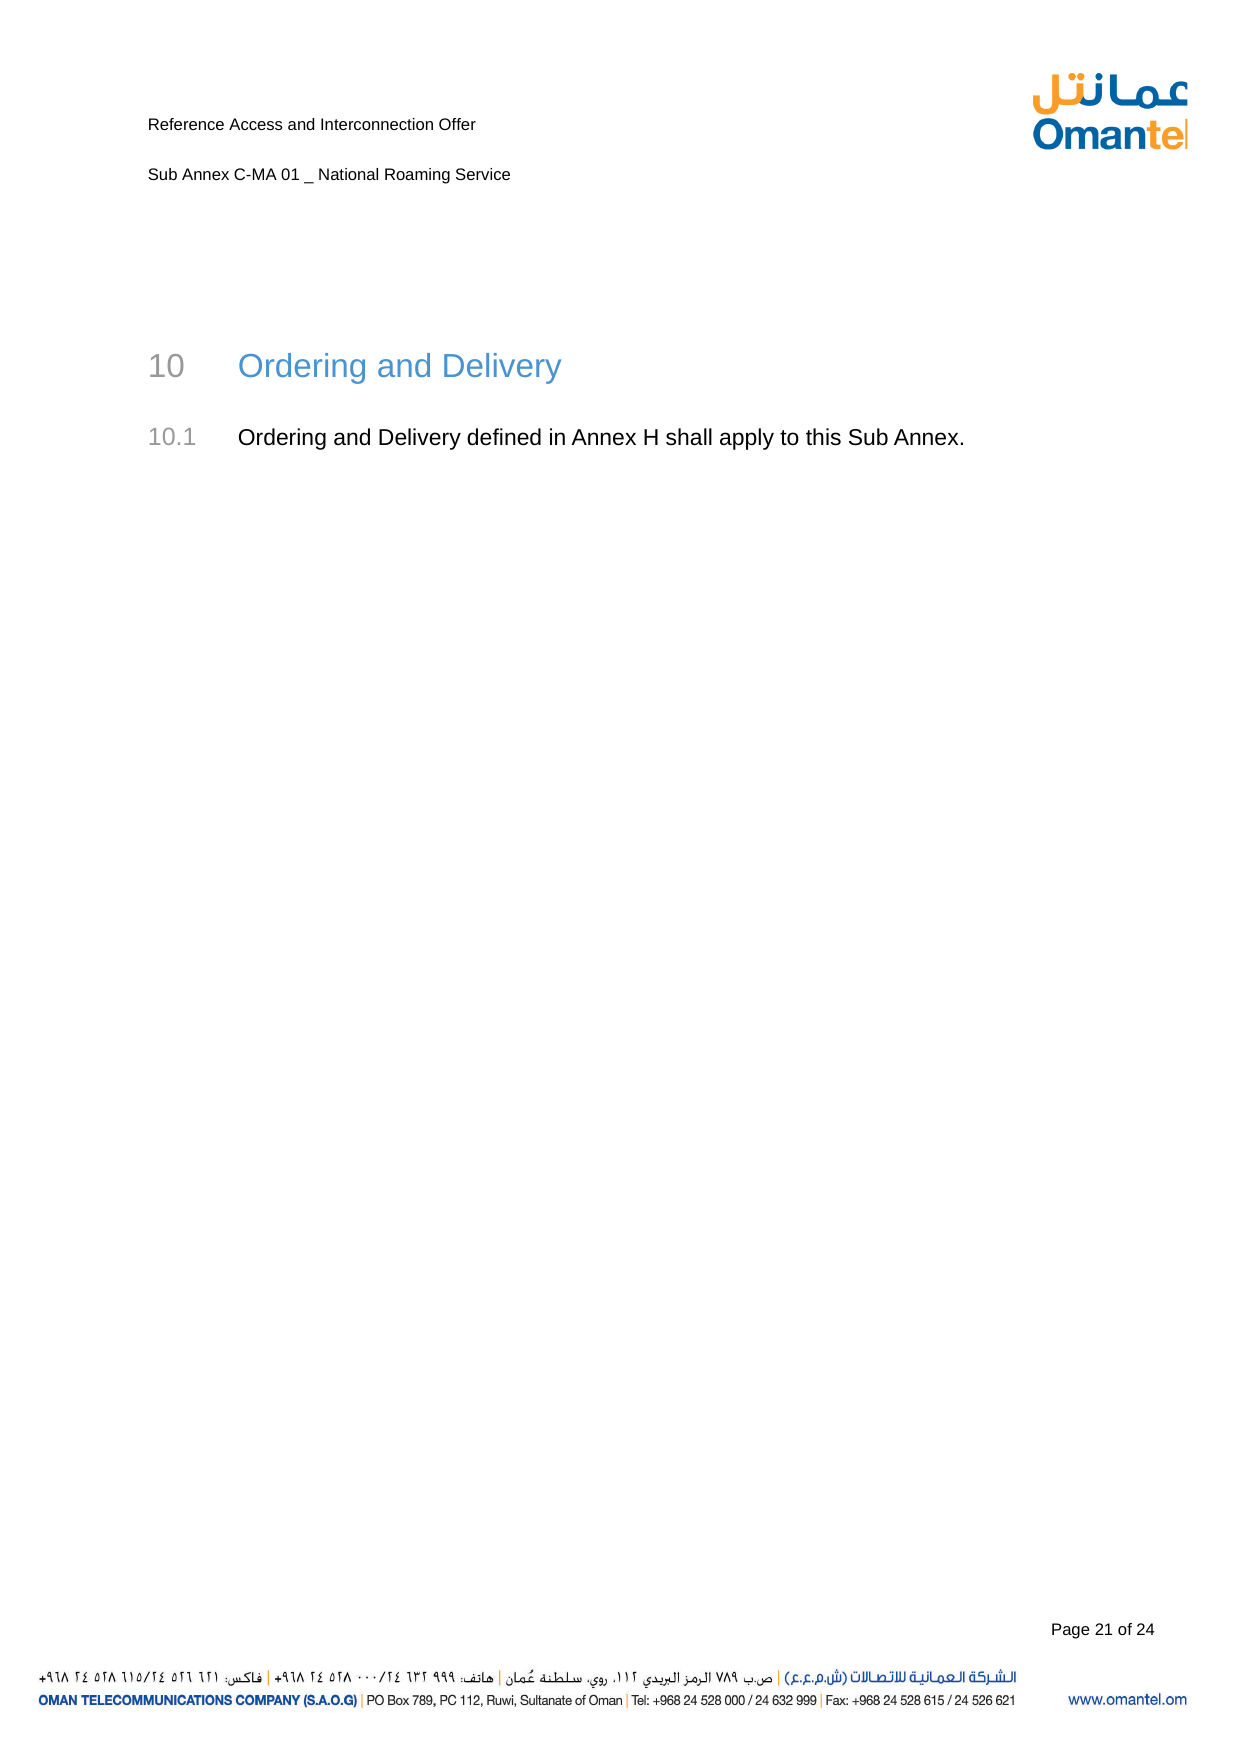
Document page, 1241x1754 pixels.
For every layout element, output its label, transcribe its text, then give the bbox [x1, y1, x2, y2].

list Ordering and Delivery defined in Annex H shall apply to this Sub Annex. [148, 422, 1152, 451]
picture [0, 1662, 1236, 1714]
picture [1033, 58, 1188, 159]
subtitle Ordering and Delivery [148, 346, 1152, 384]
